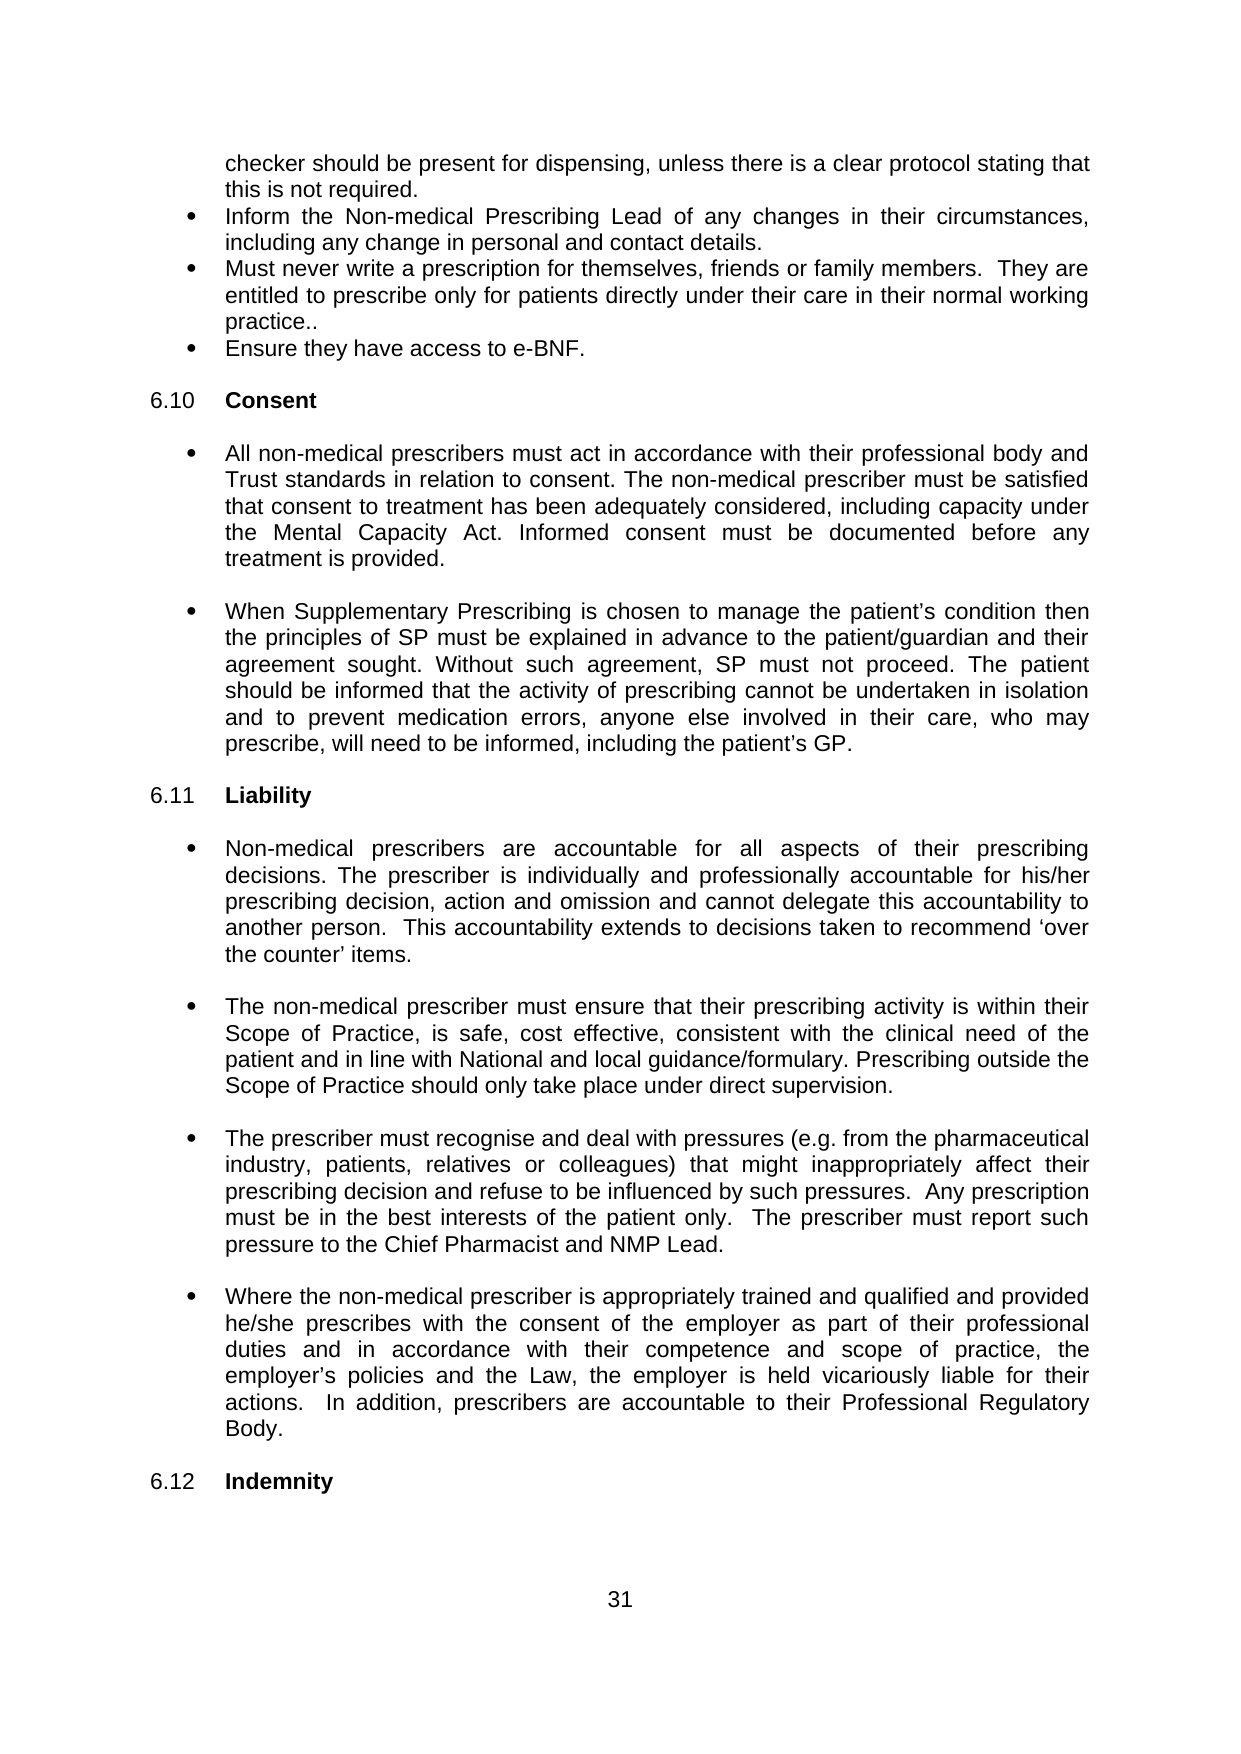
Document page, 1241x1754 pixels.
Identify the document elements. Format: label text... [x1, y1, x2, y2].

text 6.10 Consent [150, 387, 1090, 413]
list Ensure they have access to e-BNF. [187, 334, 1090, 361]
text 6.12 Indemnity [150, 1468, 1090, 1494]
list All non-medical prescribers must act in accordance with their professional body and Trust standards in relation to consent. The non-medical prescriber must be satisfied that consent to treatment has been adequately considered, including capacity under the Mental Capacity Act. Informed consent must be documented before any treatment is provided. [187, 440, 1090, 572]
list Inform the Non-medical Prescribing Lead of any changes in their circumstances, including any change in personal and contact details. [187, 203, 1090, 255]
list The non-medical prescriber must ensure that their prescribing activity is within their Scope of Practice, is safe, cost effective, consistent with the clinical need of the patient and in line with National and local guidance/formulary. Prescribing outside the Scope of Practice should only take place under direct supervision. [187, 993, 1090, 1099]
list Must never write a prescription for themselves, friends or family members. They are entitled to prescribe only for patients directly under their care in their normal working practice.. [187, 255, 1090, 334]
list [187, 150, 1090, 203]
text 6.11 Liability [150, 782, 1090, 809]
list Where the non-medical prescriber is appropriately trained and qualified and provided he/she prescribes with the consent of the employer as part of their professional duties and in accordance with their competence and scope of practice, the employer’s policies and the Law, the employer is held vicariously liable for their actions. In addition, prescribers are accountable to their Professional Regulatory Body. [187, 1283, 1090, 1441]
list Non-medical prescribers are accountable for all aspects of their prescribing decisions. The prescriber is individually and professionally accountable for his/her prescribing decision, action and omission and cannot delegate this accountability to another person. This accountability extends to decisions taken to recommend ‘over the counter’ items. [187, 835, 1090, 967]
list The prescriber must recognise and deal with pressures (e.g. from the pharmaceutical industry, patients, relatives or colleagues) that might inappropriately affect their prescribing decision and refuse to be influenced by such pressures. Any prescription must be in the best interests of the patient only. The prescriber must report such pressure to the Chief Pharmacist and NMP Lead. [187, 1125, 1090, 1257]
list When Supplementary Prescribing is chosen to manage the patient’s condition then the principles of SP must be explained in advance to the patient/guardian and their agreement sought. Without such agreement, SP must not proceed. The patient should be informed that the activity of prescribing cannot be undertaken in isolation and to prevent medication errors, anyone else involved in their care, who may prescribe, will need to be informed, including the patient’s GP. [187, 598, 1090, 756]
